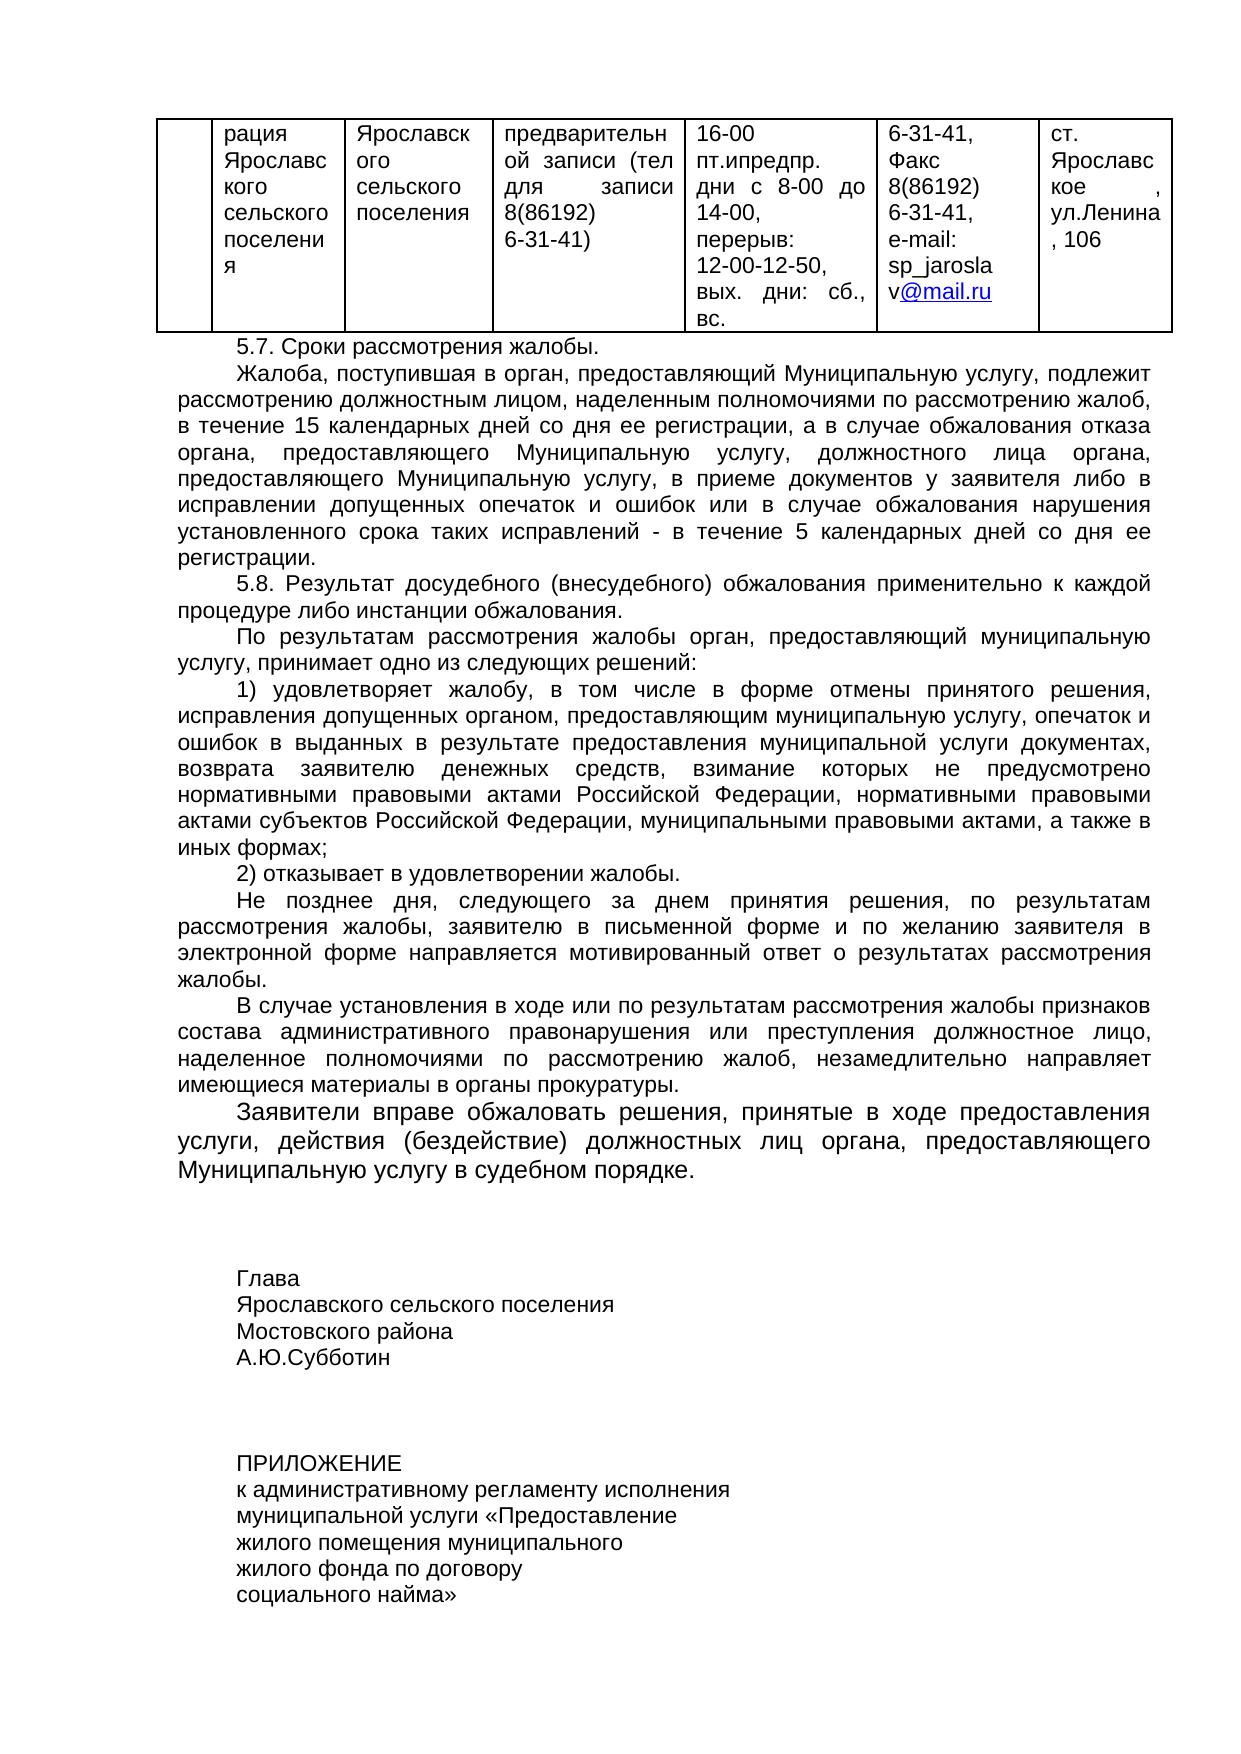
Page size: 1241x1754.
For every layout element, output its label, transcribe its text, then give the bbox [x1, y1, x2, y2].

table_cell 1 [158, 120, 211, 331]
text По результатам рассмотрения жалобы орган, предоставляющий муниципальную услугу, принимает одно из следующих решений: [177, 623, 1152, 676]
text 2) отказывает в удовлетворении жалобы. [177, 860, 1152, 887]
text 5.7. Сроки рассмотрения жалобы. [177, 333, 1152, 359]
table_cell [494, 120, 684, 331]
text Не позднее дня, следующего за днем принятия решения, по результатам рассмотрения жалобы, заявителю в письменной форме и по желанию заявителя в электронной форме направляется мотивированный ответ о результатах рассмотрения жалобы. [177, 887, 1152, 992]
text 1) удовлетворяет жалобу, в том числе в форме отмены принятого решения, исправления допущенных органом, предоставляющим муниципальную услугу, опечаток и ошибок в выданных в результате предоставления муниципальной услуги документах, возврата заявителю денежных средств, взимание которых не предусмотрено нормативными правовыми актами Российской Федерации, нормативными правовыми актами субъектов Российской Федерации, муниципальными правовыми актами, а также в иных формах; [177, 676, 1152, 860]
text В случае установления в ходе или по результатам рассмотрения жалобы признаков состава административного правонарушения или преступления должностное лицо, наделенное полномочиями по рассмотрению жалоб, незамедлительно направляет имеющиеся материалы в органы прокуратуры. [177, 992, 1152, 1097]
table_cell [1040, 120, 1171, 331]
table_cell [878, 120, 1038, 331]
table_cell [346, 120, 492, 331]
text Ярославского сельского поселения [177, 1291, 1152, 1318]
text муниципальной услуги «Предоставление [177, 1502, 1152, 1529]
text Жалоба, поступившая в орган, предоставляющий Муниципальную услугу, подлежит рассмотрению должностным лицом, наделенным полномочиями по рассмотрению жалоб, в течение 15 календарных дней со дня ее регистрации, а в случае обжалования отказа органа, предоставляющего Муниципальную услугу, должностного лица органа, предоставляющего Муниципальную услугу, в приеме документов у заявителя либо в исправлении допущенных опечаток и ошибок или в случае обжалования нарушения установленного срока таких исправлений - в течение 5 календарных дней со дня ее регистрации. [177, 359, 1152, 570]
text к административному регламенту исполнения [177, 1476, 1152, 1502]
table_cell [213, 120, 344, 331]
text жилого помещения муниципального [177, 1529, 1152, 1555]
text ПРИЛОЖЕНИЕ [177, 1449, 1152, 1476]
text социального найма» [177, 1581, 1152, 1608]
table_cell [686, 120, 876, 331]
text жилого фонда по договору [177, 1555, 1152, 1581]
text А.Ю.Субботин [177, 1344, 1152, 1371]
text 5.8. Результат досудебного (внесудебного) обжалования применительно к каждой процедуре либо инстанции обжалования. [177, 570, 1152, 623]
text Заявители вправе обжаловать решения, принятые в ходе предоставления услуги, действия (бездействие) должностных лиц органа, предоставляющего Муниципальную услугу в судебном порядке. [177, 1097, 1152, 1184]
text Глава [177, 1265, 1152, 1291]
text Мостовского района [177, 1318, 1152, 1344]
